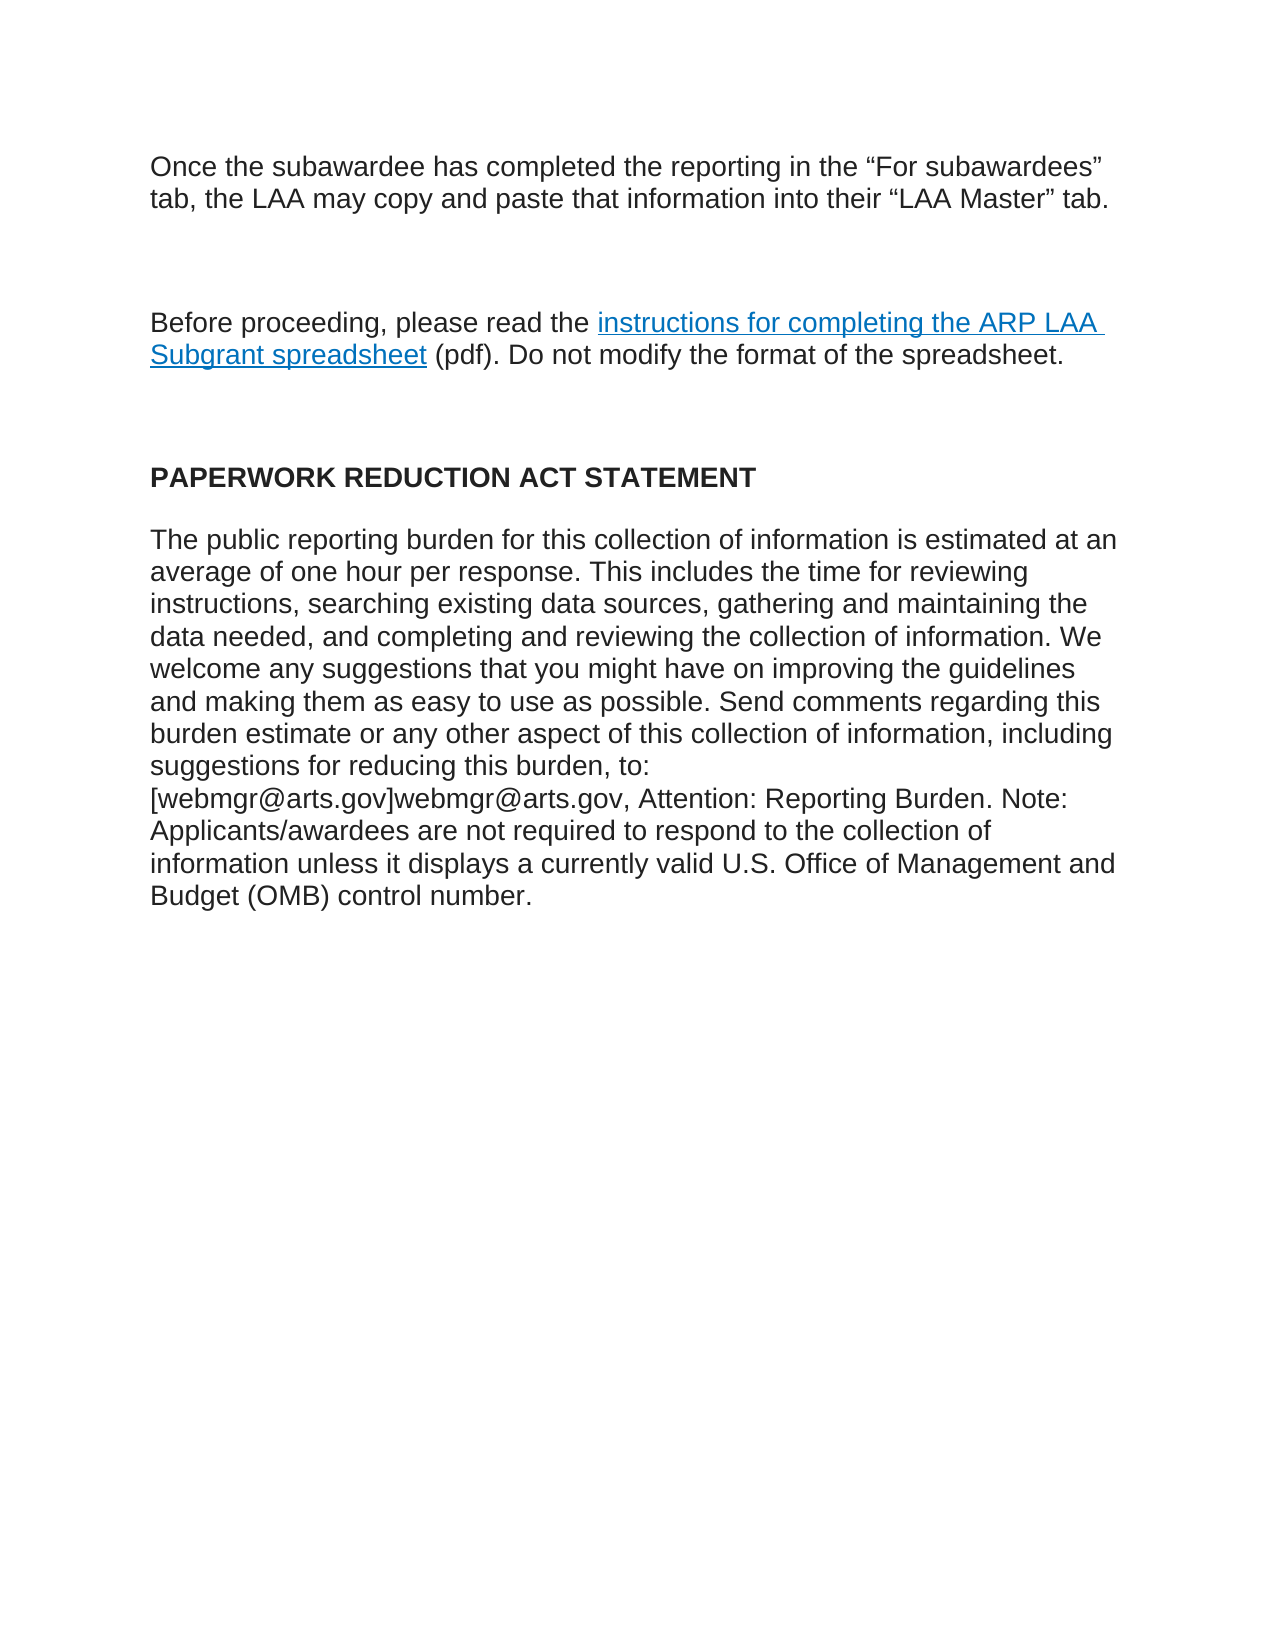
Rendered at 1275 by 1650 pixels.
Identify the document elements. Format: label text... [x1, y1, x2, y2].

text The public reporting burden for this collection of information is estimated at an average of one hour per response. This includes the time for reviewing instructions, searching existing data sources, gathering and maintaining the data needed, and completing and reviewing the collection of information. We welcome any suggestions that you might have on improving the guidelines and making them as easy to use as possible. Send comments regarding this burden estimate or any other aspect of this collection of information, including suggestions for reducing this burden, to: [webmgr@arts.gov]webmgr@arts.gov, Attention: Reporting Burden. Note: Applicants/awardees are not required to respond to the collection of information unless it displays a currently valid U.S. Office of Management and Budget (OMB) control number. [150, 523, 1125, 911]
text Before proceeding, please read the instructions for completing the ARP LAA Subgrant spreadsheet (pdf). Do not modify the format of the spreadsheet. [150, 306, 1125, 370]
text PAPERWORK REDUCTION ACT STATEMENT [150, 461, 1125, 493]
text Once the subawardee has completed the reporting in the “For subawardees” tab, the LAA may copy and paste that information into their “LAA Master” tab. [150, 150, 1125, 215]
